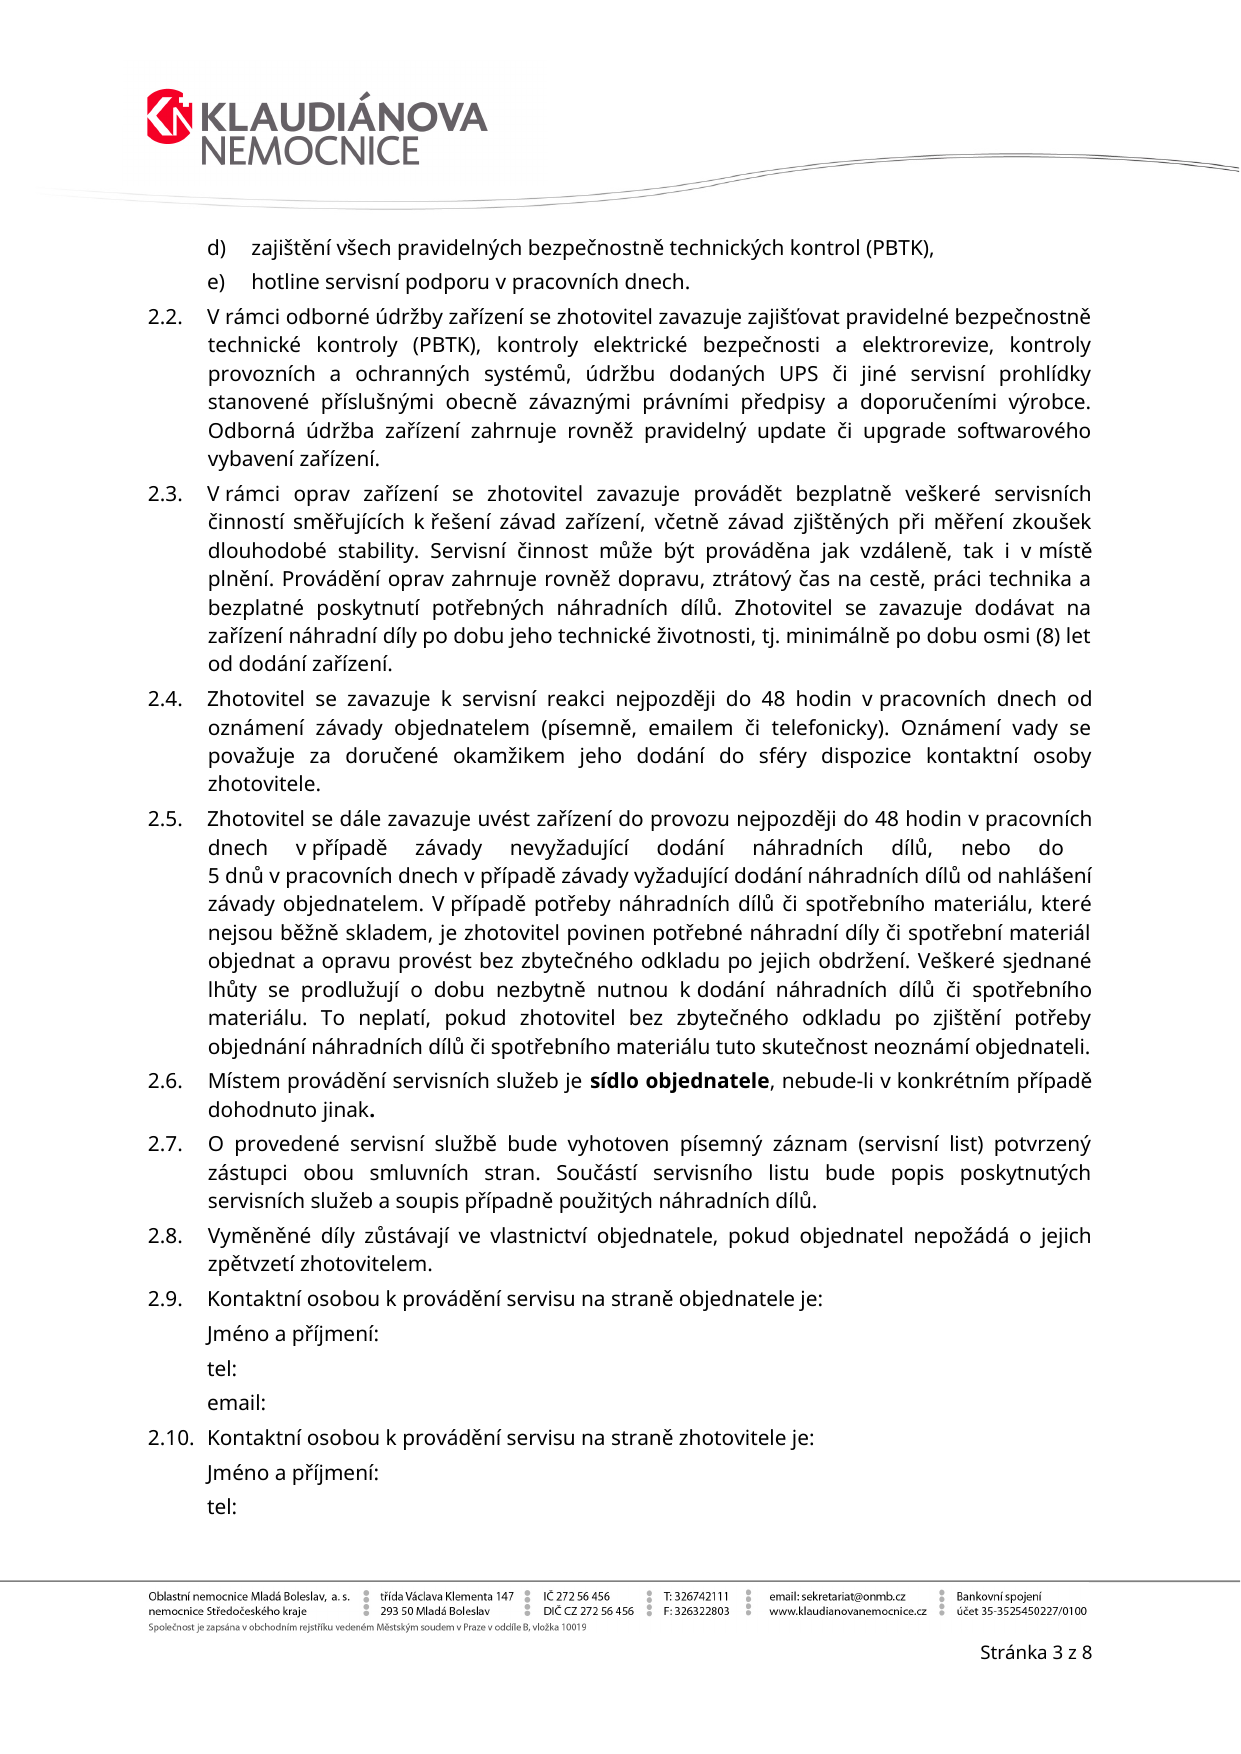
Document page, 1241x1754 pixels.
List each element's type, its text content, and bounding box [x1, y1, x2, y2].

subtitle Zhotovitel se dále zavazuje uvést zařízení do provozu nejpozději do 48 hodin v pracovních dnech v případě závady nevyžadující dodání náhradních dílů, nebo do 5 dnů v pracovních dnech v případě závady vyžadující dodání náhradních dílů od nahlášení závady objednatelem. V případě potřeby náhradních dílů či spotřebního materiálu, které nejsou běžně skladem, je zhotovitel povinen potřebné náhradní díly či spotřební materiál objednat a opravu provést bez zbytečného odkladu po jejich obdržení. Veškeré sjednané lhůty se prodlužují o dobu nezbytně nutnou k dodání náhradních dílů či spotřebního materiálu. To neplatí, pokud zhotovitel bez zbytečného odkladu po zjištění potřeby objednání náhradních dílů či spotřebního materiálu tuto skutečnost neoznámí objednateli. [148, 804, 1092, 1060]
subtitle hotline servisní podporu v pracovních dnech. [207, 267, 1092, 296]
subtitle Jméno a příjmení: [207, 1458, 1092, 1486]
subtitle Zhotovitel se zavazuje k servisní reakci nejpozději do 48 hodin v pracovních dnech od oznámení závady objednatelem (písemně, emailem či telefonicky). Oznámení vady se považuje za doručené okamžikem jeho dodání do sféry dispozice kontaktní osoby zhotovitele. [148, 684, 1092, 798]
subtitle tel: [207, 1354, 1092, 1382]
subtitle Místem provádění servisních služeb je sídlo objednatele, nebude-li v konkrétním případě dohodnuto jinak. [148, 1066, 1092, 1123]
subtitle zajištění všech pravidelných bezpečnostně technických kontrol (PBTK), [207, 233, 1092, 261]
subtitle Vyměněné díly zůstávají ve vlastnictví objednatele, pokud objednatel nepožádá o jejich zpětvzetí zhotovitelem. [148, 1221, 1092, 1278]
subtitle Kontaktní osobou k provádění servisu na straně zhotovitele je: [148, 1423, 1092, 1451]
subtitle Kontaktní osobou k provádění servisu na straně objednatele je: [148, 1284, 1092, 1313]
subtitle email: [207, 1388, 1092, 1417]
picture [145, 1586, 1089, 1633]
picture [34, 60, 1240, 221]
subtitle V rámci oprav zařízení se zhotovitel zavazuje provádět bezplatně veškeré servisních činností směřujících k řešení závad zařízení, včetně závad zjištěných při měření zkoušek dlouhodobé stability. Servisní činnost může být prováděna jak vzdáleně, tak i v místě plnění. Provádění oprav zahrnuje rovněž dopravu, ztrátový čas na cestě, práci technika a bezplatné poskytnutí potřebných náhradních dílů. Zhotovitel se zavazuje dodávat na zařízení náhradní díly po dobu jeho technické životnosti, tj. minimálně po dobu osmi (8) let od dodání zařízení. [148, 479, 1092, 678]
subtitle V rámci odborné údržby zařízení se zhotovitel zavazuje zajišťovat pravidelné bezpečnostně technické kontroly (PBTK), kontroly elektrické bezpečnosti a elektrorevize, kontroly provozních a ochranných systémů, údržbu dodaných UPS či jiné servisní prohlídky stanovené příslušnými obecně závaznými právními předpisy a doporučeními výrobce. Odborná údržba zařízení zahrnuje rovněž pravidelný update či upgrade softwarového vybavení zařízení. [148, 302, 1092, 473]
subtitle Jméno a příjmení: [207, 1319, 1092, 1347]
subtitle tel: [207, 1492, 1092, 1521]
subtitle O provedené servisní službě bude vyhotoven písemný záznam (servisní list) potvrzený zástupci obou smluvních stran. Součástí servisního listu bude popis poskytnutých servisních služeb a soupis případně použitých náhradních dílů. [148, 1129, 1092, 1215]
